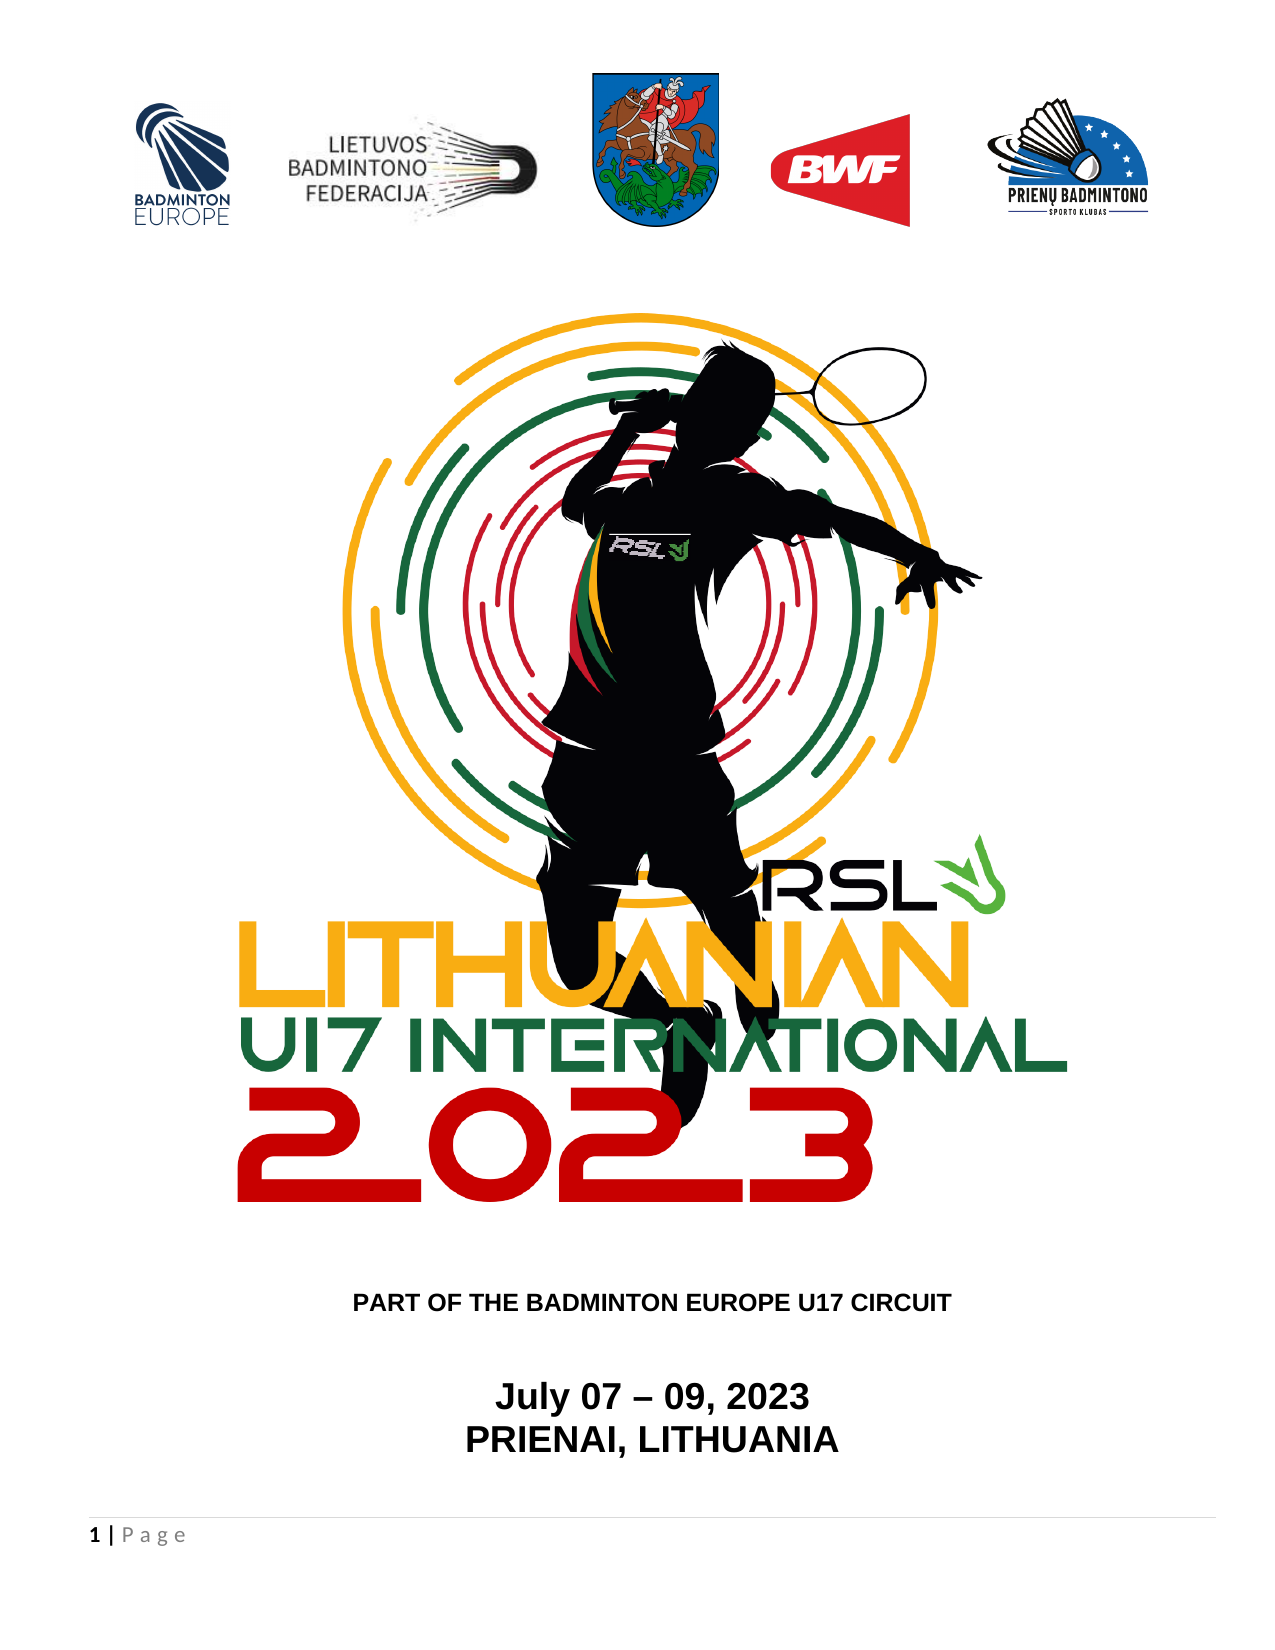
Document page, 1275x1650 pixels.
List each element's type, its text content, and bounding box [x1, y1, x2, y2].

picture [770, 114, 910, 227]
picture [133, 101, 232, 227]
picture [966, 94, 1197, 227]
text July 07 – 09, 2023 [89, 1374, 1216, 1417]
text PART OF THE BADMINTON EUROPE U17 CIRCUIT [89, 1288, 1216, 1317]
text PRIENAI, LITHUANIA [89, 1417, 1216, 1460]
picture [592, 73, 719, 227]
picture [237, 313, 1068, 1202]
picture [288, 114, 546, 227]
